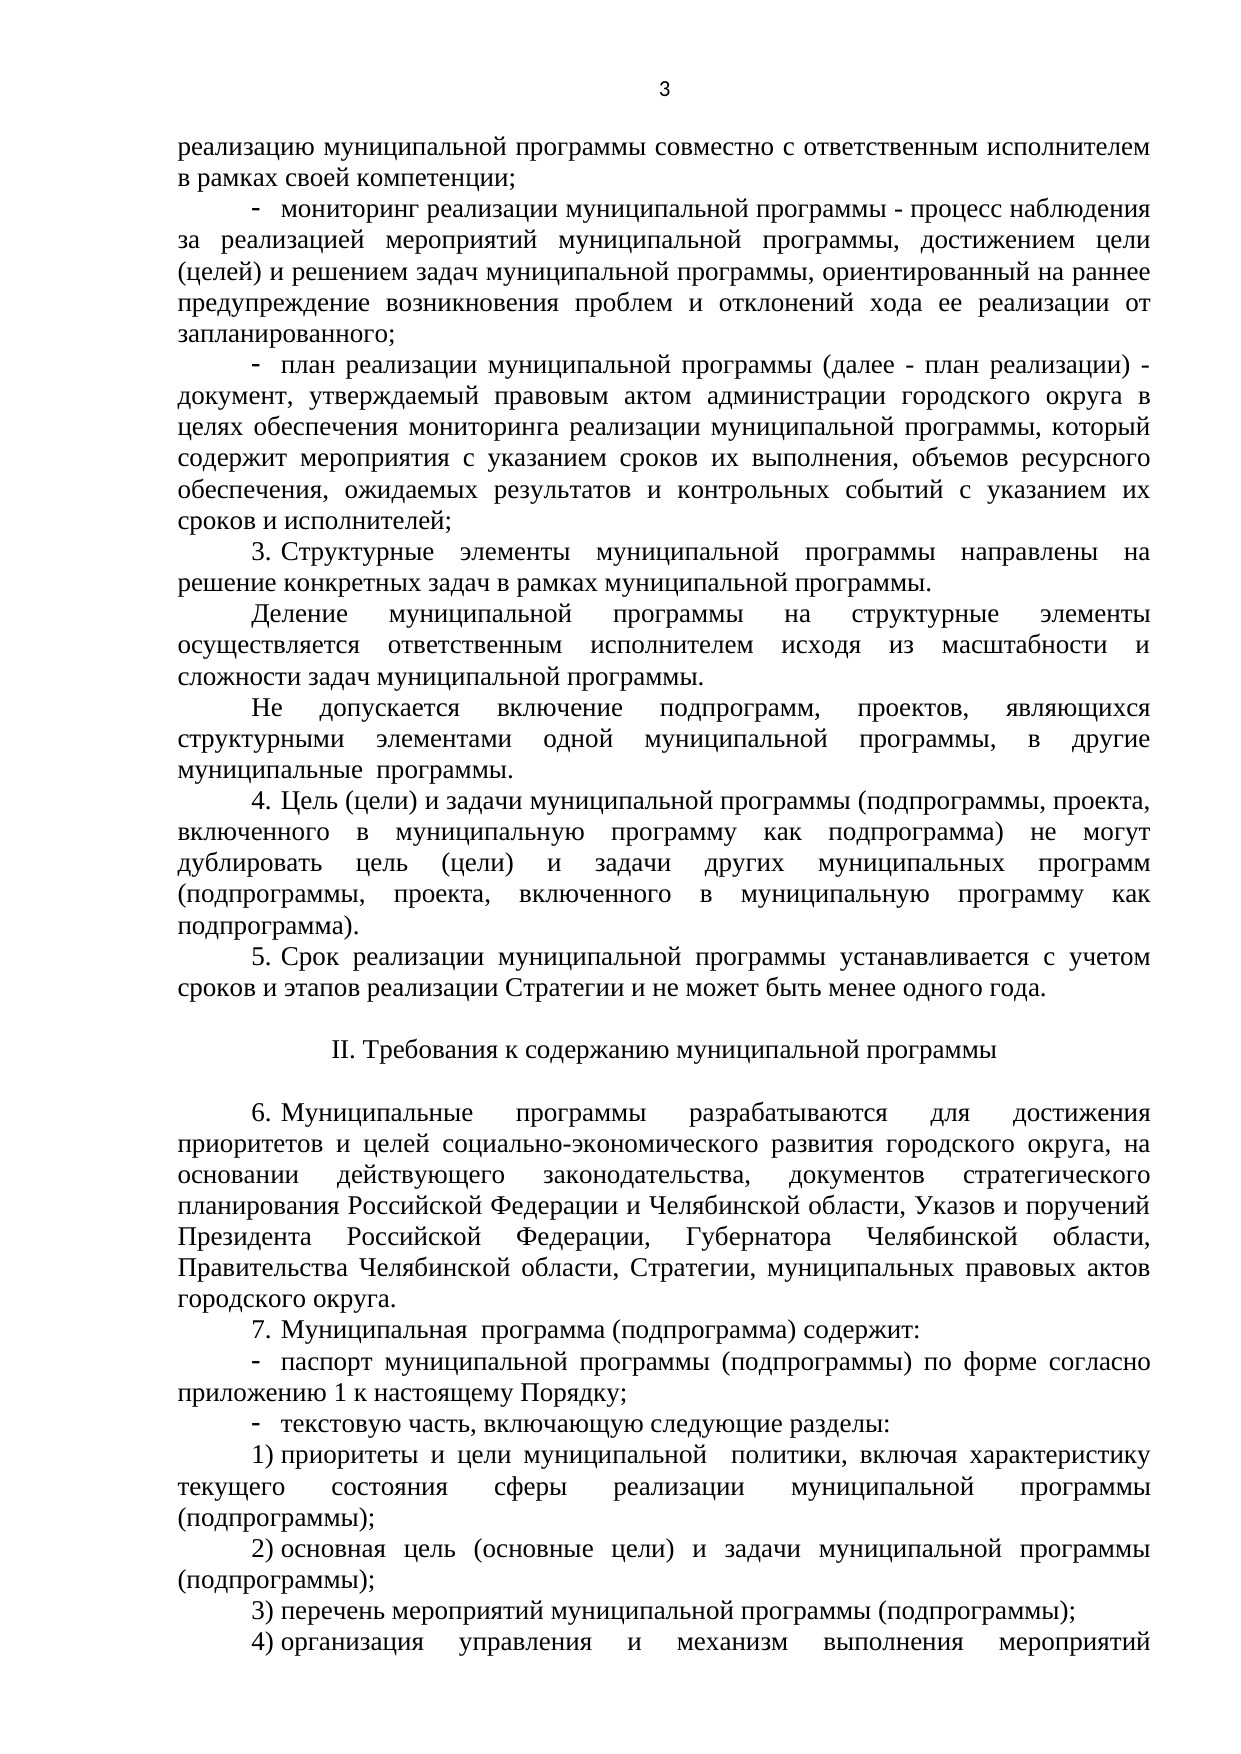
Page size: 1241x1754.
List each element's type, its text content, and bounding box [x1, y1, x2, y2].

title II. Требования к содержанию муниципальной программы [177, 1033, 1152, 1064]
text Не допускается включение подпрограмм, проектов, являющихся структурными элементами одной муниципальной программы, в другие муниципальные программы. [177, 691, 1152, 784]
list Муниципальная программа (подпрограмма) содержит: [177, 1314, 1152, 1345]
list приоритеты и цели муниципальной политики, включая характеристику текущего состояния сферы реализации муниципальной программы (подпрограммы); [177, 1438, 1152, 1532]
text Деление муниципальной программы на структурные элементы осуществляется ответственным исполнителем исходя из масштабности и сложности задач муниципальной программы. [177, 597, 1152, 691]
list Цель (цели) и задачи муниципальной программы (подпрограммы, проекта, включенного в муниципальную программу как подпрограмма) не могут дублировать цель (цели) и задачи других муниципальных программ (подпрограммы, проекта, включенного в муниципальную программу как подпрограмма). [177, 784, 1152, 940]
list Муниципальные программы разрабатываются для достижения приоритетов и целей социально-экономического развития городского округа, на основании действующего законодательства, документов стратегического планирования Российской Федерации и Челябинской области, Указов и поручений Президента Российской Федерации, Губернатора Челябинской области, Правительства Челябинской области, Стратегии, муниципальных правовых актов городского округа. [177, 1096, 1152, 1314]
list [177, 130, 1152, 192]
list мониторинг реализации муниципальной программы - процесс наблюдения за реализацией мероприятий муниципальной программы, достижением цели (целей) и решением задач муниципальной программы, ориентированный на раннее предупреждение возникновения проблем и отклонений хода ее реализации от запланированного; [177, 192, 1152, 348]
list основная цель (основные цели) и задачи муниципальной программы (подпрограммы); [177, 1532, 1152, 1594]
list Структурные элементы муниципальной программы направлены на решение конкретных задач в рамках муниципальной программы. [177, 535, 1152, 597]
list Срок реализации муниципальной программы устанавливается с учетом сроков и этапов реализации Стратегии и не может быть менее одного года. [177, 940, 1152, 1002]
list перечень мероприятий муниципальной программы (подпрограммы); [177, 1594, 1152, 1625]
list план реализации муниципальной программы (далее - план реализации) - документ, утверждаемый правовым актом администрации городского округа в целях обеспечения мониторинга реализации муниципальной программы, который содержит мероприятия с указанием сроков их выполнения, объемов ресурсного обеспечения, ожидаемых результатов и контрольных событий с указанием их сроков и исполнителей; [177, 348, 1152, 535]
list паспорт муниципальной программы (подпрограммы) по форме согласно приложению 1 к настоящему Порядку; [177, 1345, 1152, 1407]
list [177, 1625, 1152, 1656]
list текстовую часть, включающую следующие разделы: [177, 1407, 1152, 1438]
